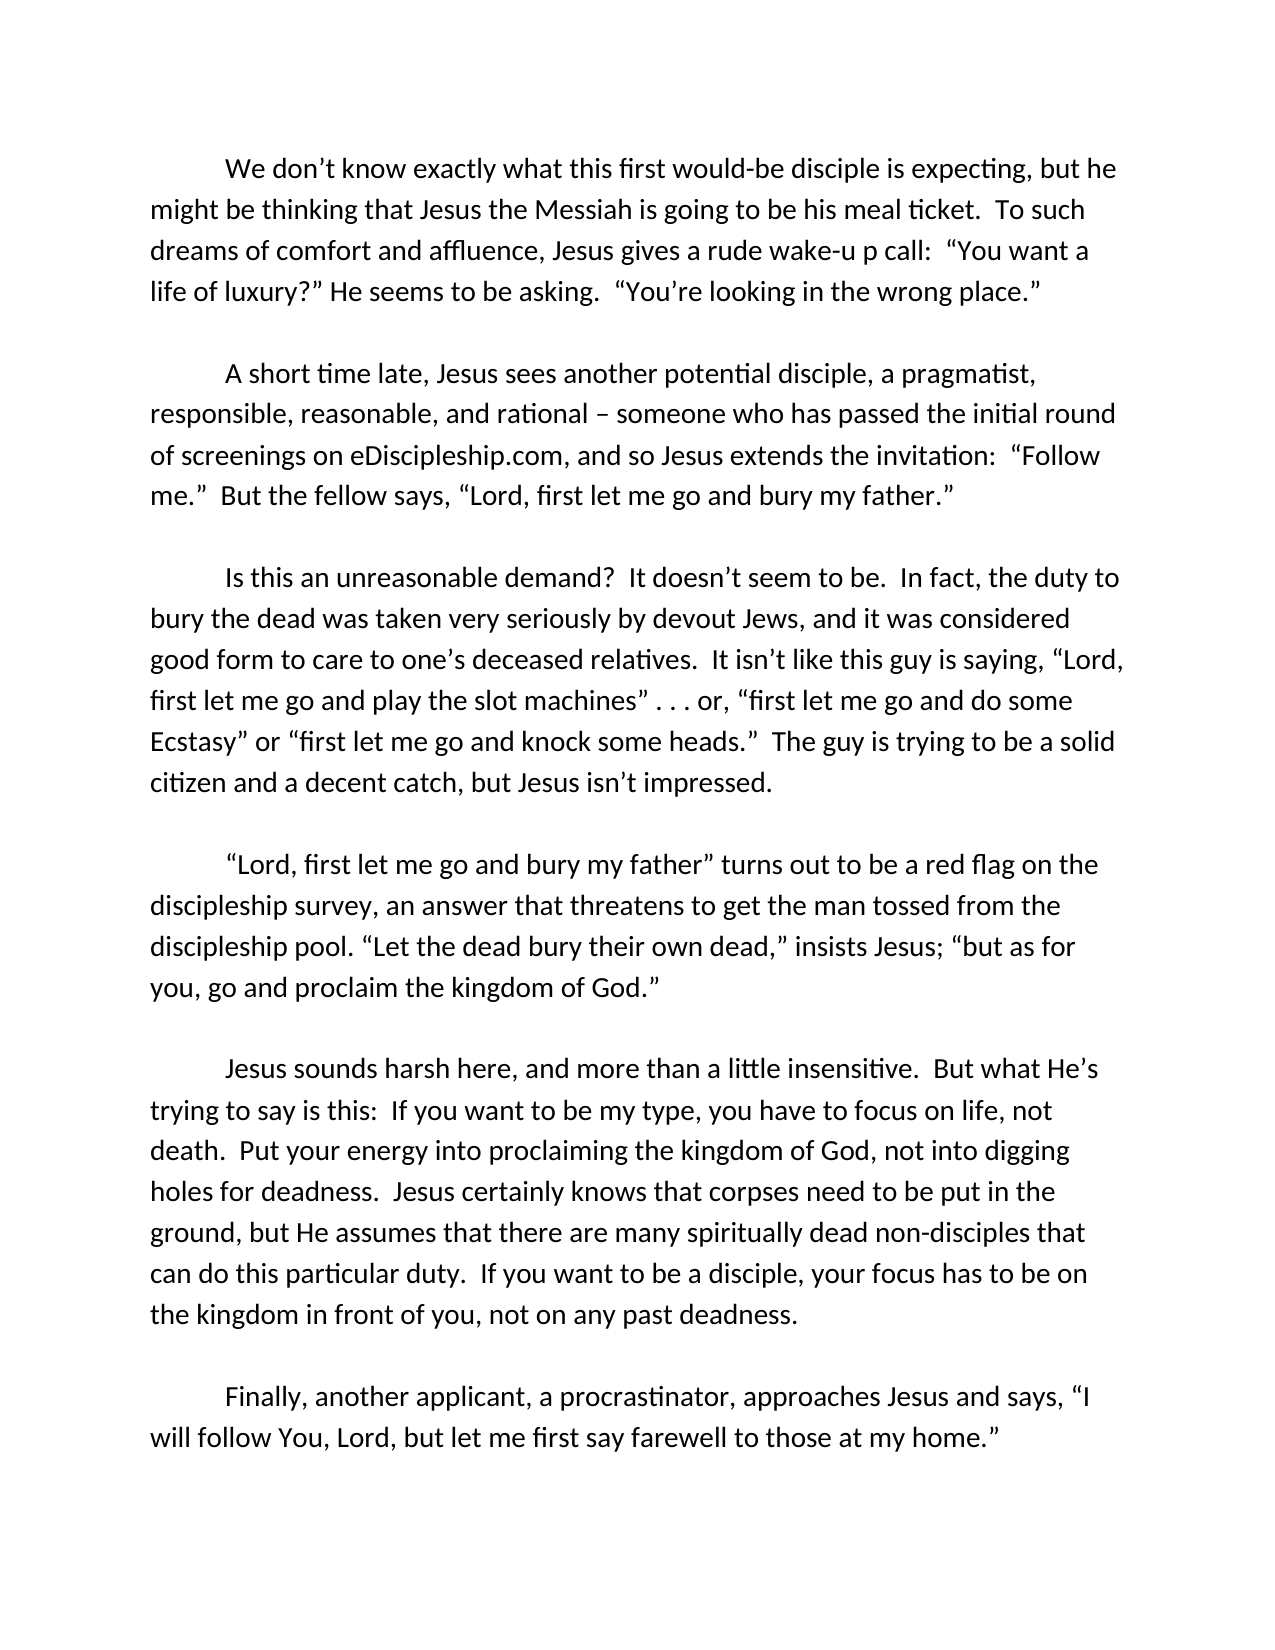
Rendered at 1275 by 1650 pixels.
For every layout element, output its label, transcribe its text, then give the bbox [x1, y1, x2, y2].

text Finally, another applicant, a procrastinator, approaches Jesus and says, “I will follow You, Lord, but let me first say farewell to those at my home.” [150, 1378, 1125, 1455]
text A short time late, Jesus sees another potential disciple, a pragmatist, responsible, reasonable, and rational – someone who has passed the initial round of screenings on eDiscipleship.com, and so Jesus extends the invitation: “Follow me.” But the fellow says, “Lord, first let me go and bury my father.” [150, 355, 1125, 513]
text Jesus sounds harsh here, and more than a little insensitive. But what He’s trying to say is this: If you want to be my type, you have to focus on life, not death. Put your energy into proclaiming the kingdom of God, not into digging holes for deadness. Jesus certainly knows that corpses need to be put in the ground, but He assumes that there are many spiritually dead non-disciples that can do this particular duty. If you want to be a disciple, your focus has to be on the kingdom in front of you, not on any past deadness. [150, 1051, 1125, 1332]
text “Lord, first let me go and bury my father” turns out to be a red flag on the discipleship survey, an answer that threatens to get the man tossed from the discipleship pool. “Let the dead bury their own dead,” insists Jesus; “but as for you, go and proclaim the kingdom of God.” [150, 846, 1125, 1004]
text We don’t know exactly what this first would-be disciple is expecting, but he might be thinking that Jesus the Messiah is going to be his meal ticket. To such dreams of comfort and affluence, Jesus gives a rude wake-u p call: “You want a life of luxury?” He seems to be asking. “You’re looking in the wrong place.” [150, 150, 1125, 308]
text Is this an unreasonable demand? It doesn’t seem to be. In fact, the duty to bury the dead was taken very seriously by devout Jews, and it was considered good form to care to one’s deceased relatives. It isn’t like this guy is saying, “Lord, first let me go and play the slot machines” . . . or, “first let me go and do some Ecstasy” or “first let me go and knock some heads.” The guy is trying to be a solid citizen and a decent catch, but Jesus isn’t impressed. [150, 559, 1125, 800]
